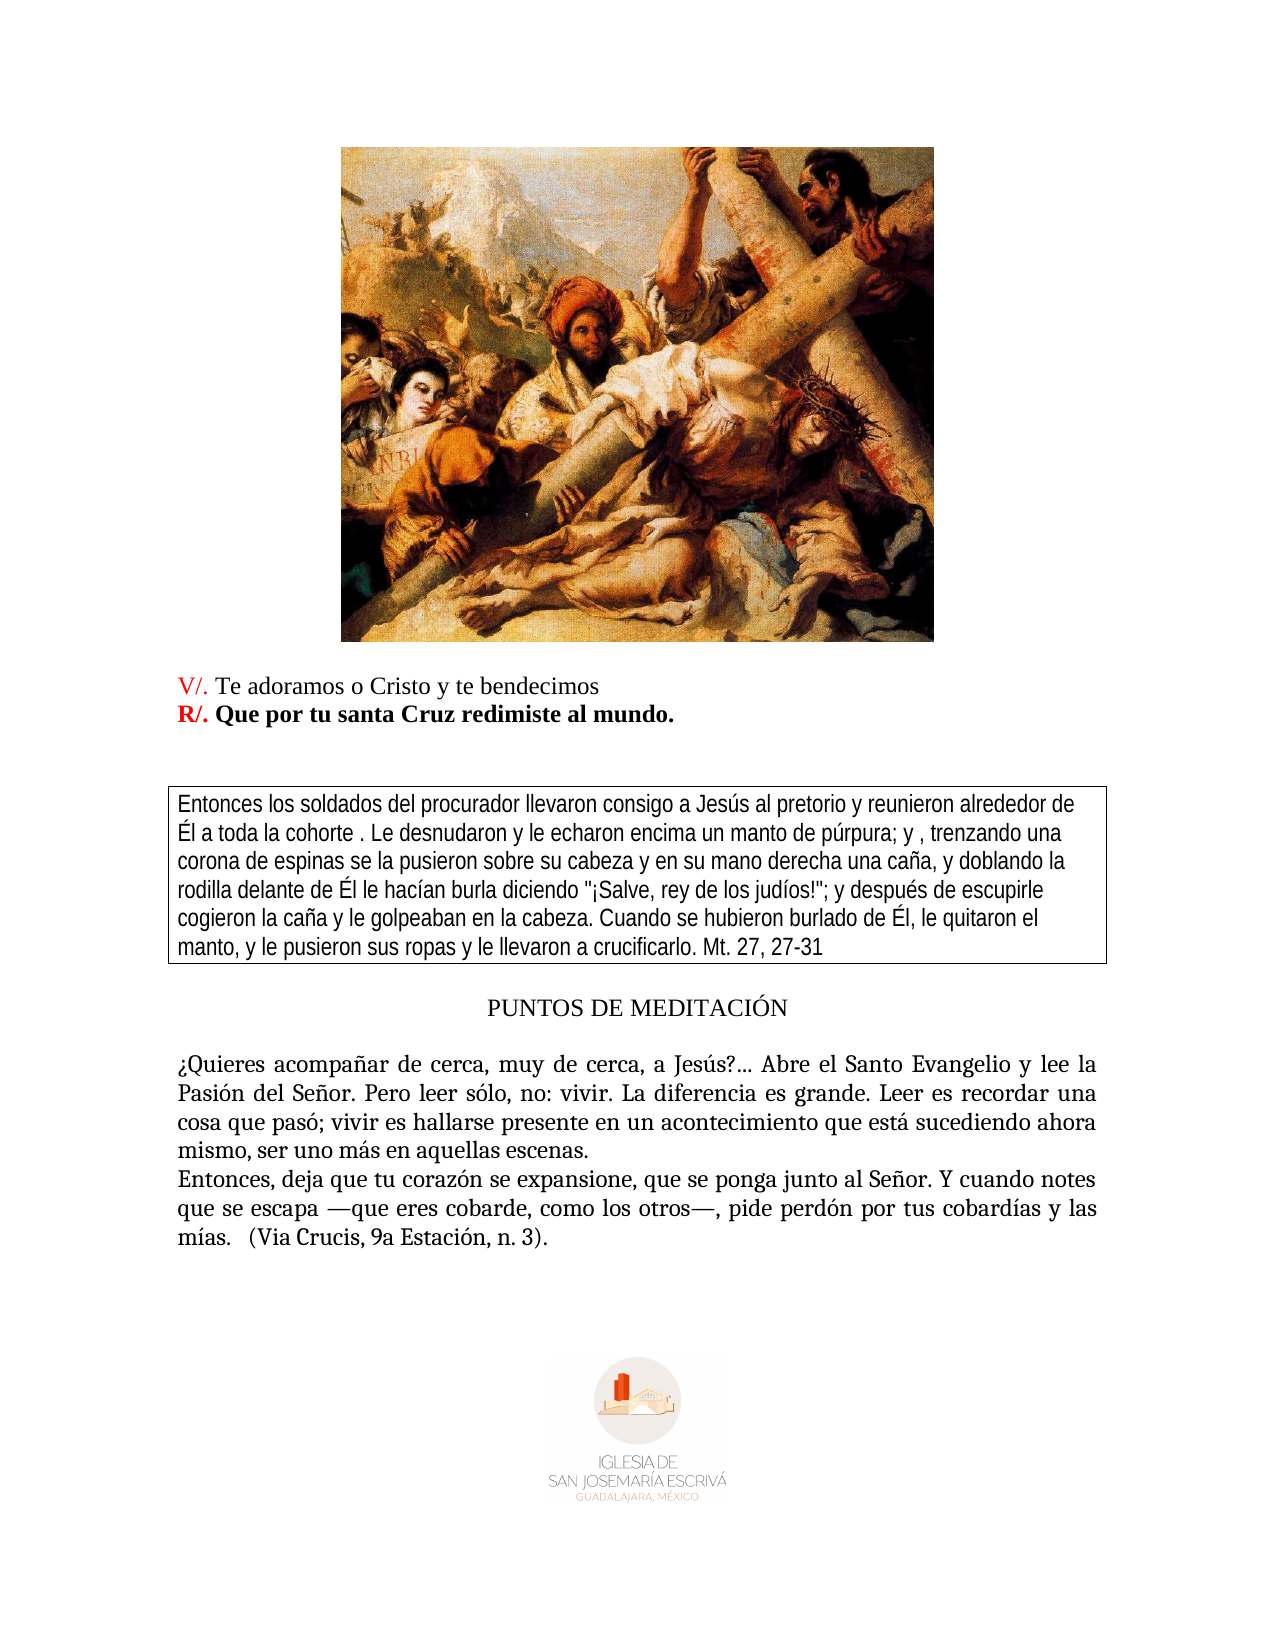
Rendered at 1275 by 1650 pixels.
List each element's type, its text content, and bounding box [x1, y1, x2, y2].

text rodilla delante de Él le hacían burla diciendo "¡Salve, rey de los judíos!"; y después de escupirle cogieron la caña y le golpeaban en la cabeza. Cuando se hubieron burlado de Él, le quitaron el manto, y le pusieron sus ropas y le llevaron a crucificarlo. Mt. 27, 27-31 [169, 872, 1106, 963]
text V/. Te adoramos o Cristo y te bendecimos [177, 671, 1098, 699]
picture [341, 147, 934, 642]
text PUNTOS DE MEDITACIÓN [177, 993, 1098, 1021]
text Entonces, deja que tu corazón se expansione, que se ponga junto al Señor. Y cuando notes que se escapa —que eres cobarde, como los otros—, pide perdón por tus cobardías y las mías. (Via Crucis, 9a Estación, n. 3). [177, 1165, 1098, 1251]
text R/. Que por tu santa Cruz redimiste al mundo. [177, 699, 1098, 728]
text Entonces los soldados del procurador llevaron consigo a Jesús al pretorio y reunieron alrededor de Él a toda la cohorte . Le desnudaron y le echaron encima un manto de púrpura; y , trenzando una corona de espinas se la pusieron sobre su cabeza y en su mano derecha una caña, y doblando la [169, 787, 1106, 872]
picture [548, 1357, 727, 1503]
text ¿Quieres acompañar de cerca, muy de cerca, a Jesús?... Abre el Santo Evangelio y lee la Pasión del Señor. Pero leer sólo, no: vivir. La diferencia es grande. Leer es recordar una cosa que pasó; vivir es hallarse presente en un acontecimiento que está sucediendo ahora mismo, ser uno más en aquellas escenas. [177, 1050, 1098, 1165]
